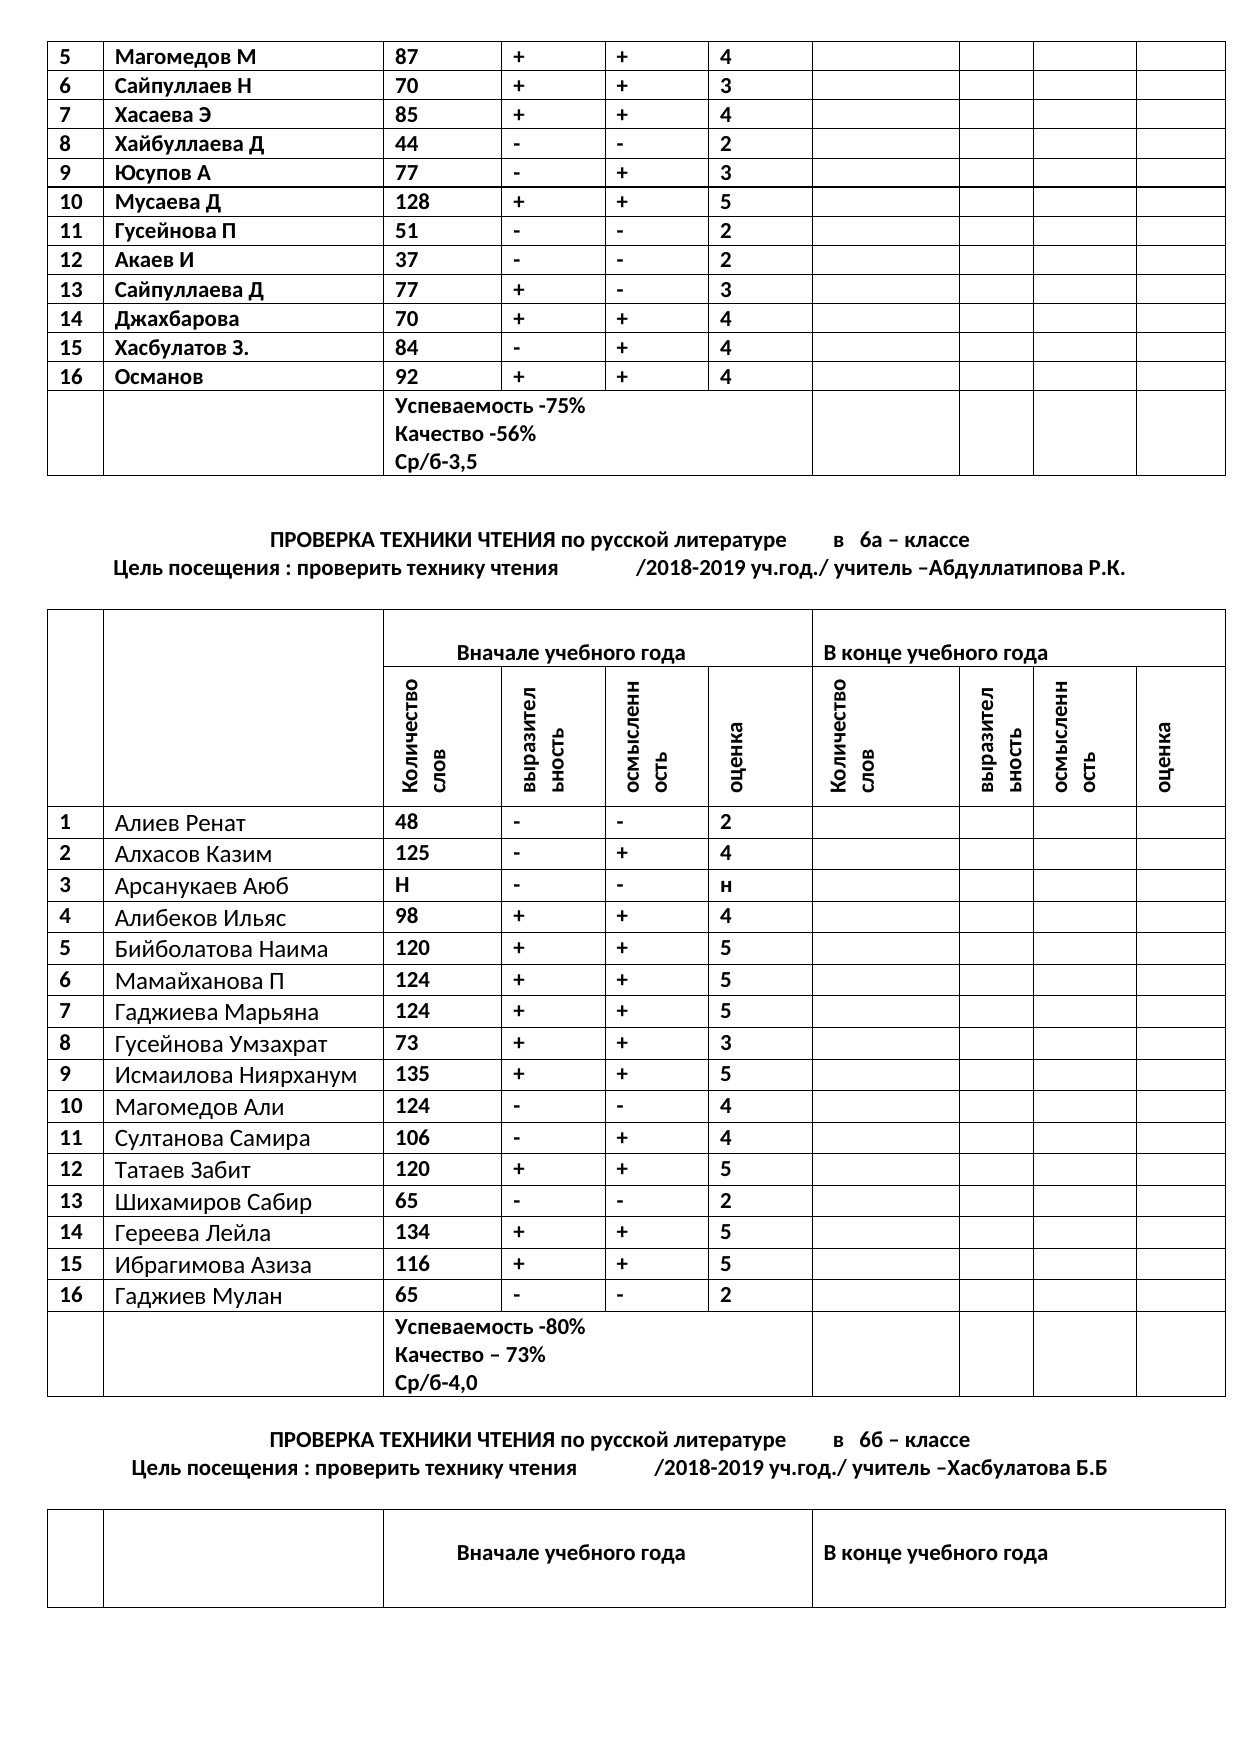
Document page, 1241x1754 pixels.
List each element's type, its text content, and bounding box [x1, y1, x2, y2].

table_cell - [606, 129, 708, 157]
table_cell [1034, 246, 1136, 274]
table_cell 4 [709, 100, 812, 128]
table_cell 2 [709, 807, 812, 837]
table_cell + [606, 965, 708, 995]
table_cell + [502, 1028, 605, 1058]
table_cell 4 [48, 902, 103, 932]
table_cell [813, 1154, 959, 1185]
table_cell + [606, 1028, 708, 1058]
table_cell [1034, 275, 1136, 303]
table_cell 2 [48, 839, 103, 869]
table_cell [960, 246, 1033, 274]
table_cell 124 [384, 996, 501, 1027]
table_cell Гусейнова Умзахрат [104, 1028, 383, 1058]
table_cell [960, 391, 1033, 475]
table_cell - [502, 1280, 605, 1311]
table_cell - [502, 333, 605, 361]
table_cell Джахбарова [104, 304, 383, 332]
table_cell 13 [48, 1186, 103, 1216]
table_cell 2 [709, 1280, 812, 1311]
table_cell 15 [48, 333, 103, 361]
table_cell [1137, 1249, 1225, 1279]
table_cell Ибрагимова Азиза [104, 1249, 383, 1279]
table_cell 134 [384, 1217, 501, 1248]
table_cell [1034, 1060, 1136, 1090]
table_cell + [502, 42, 605, 70]
text Цель посещения : проверить технику чтения /2018-2019 уч.год./ учитель –Абдуллатипова Р.К. [59, 553, 1181, 581]
table_cell [1137, 246, 1225, 274]
table_cell [1137, 304, 1225, 332]
table_cell + [502, 933, 605, 964]
table_cell [1137, 188, 1225, 216]
table_cell Юсупов А [104, 159, 383, 186]
table_cell [960, 42, 1033, 70]
table_cell [960, 1060, 1033, 1090]
table_cell [813, 1186, 959, 1216]
table_cell [1137, 1312, 1225, 1396]
table_cell [960, 1312, 1033, 1396]
table_cell [813, 1249, 959, 1279]
table_cell 6 [48, 965, 103, 995]
table_cell Количество слов [813, 667, 959, 806]
table_cell [960, 304, 1033, 332]
table_cell 4 [709, 333, 812, 361]
table_cell 9 [48, 1060, 103, 1090]
table_cell 5 [709, 188, 812, 216]
table_cell 5 [709, 933, 812, 964]
table_cell + [502, 1217, 605, 1248]
table_cell 10 [48, 1091, 103, 1122]
table_cell + [502, 1154, 605, 1185]
table_cell 2 [709, 1186, 812, 1216]
table_cell 11 [48, 217, 103, 244]
table_cell Алхасов Казим [104, 839, 383, 869]
table_cell [1137, 902, 1225, 932]
table_cell - [606, 275, 708, 303]
table_cell 3 [709, 71, 812, 99]
table_cell [1137, 1123, 1225, 1153]
table_cell + [502, 100, 605, 128]
table_cell 12 [48, 1154, 103, 1185]
table_cell 87 [384, 42, 501, 70]
table_cell [960, 1217, 1033, 1248]
table_cell Акаев И [104, 246, 383, 274]
table_cell [960, 1186, 1033, 1216]
table_cell [1137, 1186, 1225, 1216]
table_cell 120 [384, 1154, 501, 1185]
table_cell 44 [384, 129, 501, 157]
table_cell [1034, 839, 1136, 869]
table_cell + [502, 902, 605, 932]
table_cell [813, 362, 959, 390]
table_cell + [502, 71, 605, 99]
table_cell [813, 159, 959, 186]
table_cell 48 [384, 807, 501, 837]
table_cell [813, 100, 959, 128]
table_cell Успеваемость -80% Качество – 73% Ср/б-4,0 [384, 1312, 812, 1396]
table_cell [1137, 1091, 1225, 1122]
table_cell [813, 246, 959, 274]
table_cell Гусейнова П [104, 217, 383, 244]
table_cell Татаев Забит [104, 1154, 383, 1185]
table_cell 2 [709, 129, 812, 157]
table_cell - [502, 1123, 605, 1153]
table_cell [1034, 159, 1136, 186]
table_cell - [606, 246, 708, 274]
table_cell 5 [709, 996, 812, 1027]
table_cell - [606, 870, 708, 901]
table_cell Шихамиров Сабир [104, 1186, 383, 1216]
table_cell [1034, 333, 1136, 361]
table_cell осмысленность [1034, 667, 1136, 806]
table_cell [1034, 1186, 1136, 1216]
table_cell 7 [48, 100, 103, 128]
table_cell [813, 217, 959, 244]
table_cell [1137, 71, 1225, 99]
table_cell + [606, 902, 708, 932]
table_cell [1137, 1280, 1225, 1311]
table_cell - [502, 807, 605, 837]
table_cell [960, 100, 1033, 128]
table_cell [960, 129, 1033, 157]
table_cell - [606, 807, 708, 837]
table_cell [48, 1312, 103, 1396]
table_cell 15 [48, 1249, 103, 1279]
table_cell + [502, 362, 605, 390]
table_cell - [606, 1280, 708, 1311]
table_cell [1034, 100, 1136, 128]
table_cell [960, 1091, 1033, 1122]
table_cell Успеваемость -75% Качество -56% Ср/б-3,5 [384, 391, 812, 475]
table_cell [1137, 965, 1225, 995]
table_cell [1034, 42, 1136, 70]
table_cell [1137, 933, 1225, 964]
table_cell [1034, 1091, 1136, 1122]
table_cell [813, 391, 959, 475]
table_cell [813, 807, 959, 837]
table_cell [960, 1028, 1033, 1058]
table_cell 3 [48, 870, 103, 901]
table_cell [960, 188, 1033, 216]
table_cell [1034, 188, 1136, 216]
table_cell [813, 129, 959, 157]
table_cell [1034, 391, 1136, 475]
table_cell 8 [48, 129, 103, 157]
table_header [48, 1510, 103, 1607]
table_cell + [606, 71, 708, 99]
table_cell Гаджиев Мулан [104, 1280, 383, 1311]
table_header В конце учебного года [813, 1510, 1225, 1607]
table_cell [1034, 1217, 1136, 1248]
table_cell - [502, 1091, 605, 1122]
table_cell [960, 362, 1033, 390]
table_cell + [502, 275, 605, 303]
table_cell [1034, 996, 1136, 1027]
table_cell - [502, 870, 605, 901]
table_cell - [502, 1186, 605, 1216]
table_cell [813, 933, 959, 964]
table_cell 65 [384, 1280, 501, 1311]
table_cell 124 [384, 965, 501, 995]
table_cell 8 [48, 1028, 103, 1058]
table_cell + [606, 159, 708, 186]
table_cell [960, 1154, 1033, 1185]
table_cell [813, 42, 959, 70]
table_cell 4 [709, 1123, 812, 1153]
table_cell 5 [709, 965, 812, 995]
table_cell 16 [48, 1280, 103, 1311]
table_cell 4 [709, 902, 812, 932]
table_cell [813, 1123, 959, 1153]
table_cell [960, 333, 1033, 361]
table_cell Количество слов [384, 667, 501, 806]
table_cell 5 [709, 1154, 812, 1185]
table_cell 6 [48, 71, 103, 99]
table_cell [960, 1249, 1033, 1279]
table_header Вначале учебного года [384, 1510, 812, 1607]
table_cell Османов [104, 362, 383, 390]
table_cell - [606, 1091, 708, 1122]
table_cell - [502, 159, 605, 186]
table_cell - [502, 129, 605, 157]
table_cell 84 [384, 333, 501, 361]
table_cell [960, 275, 1033, 303]
table_cell + [606, 188, 708, 216]
table_cell [960, 870, 1033, 901]
table_cell [1034, 965, 1136, 995]
table_cell [960, 71, 1033, 99]
table_cell 1 [48, 807, 103, 837]
table_cell выразительность [502, 667, 605, 806]
table_cell [960, 807, 1033, 837]
table_cell [813, 275, 959, 303]
table_cell [1137, 839, 1225, 869]
table_cell 14 [48, 304, 103, 332]
table_cell [813, 1312, 959, 1396]
table_cell [960, 902, 1033, 932]
table_cell Алибеков Ильяс [104, 902, 383, 932]
table_cell 5 [48, 42, 103, 70]
table_cell [960, 839, 1033, 869]
table_cell [1034, 304, 1136, 332]
table_cell [1137, 1154, 1225, 1185]
table_cell - [502, 217, 605, 244]
table_cell 77 [384, 275, 501, 303]
table_cell 4 [709, 1091, 812, 1122]
table_cell [1034, 902, 1136, 932]
table_cell 106 [384, 1123, 501, 1153]
table_cell [1137, 870, 1225, 901]
table_cell + [606, 996, 708, 1027]
table_cell [813, 1280, 959, 1311]
table_cell 5 [48, 933, 103, 964]
table_cell + [606, 1249, 708, 1279]
table_cell 5 [709, 1060, 812, 1090]
table_cell [813, 304, 959, 332]
table_cell Магомедов М [104, 42, 383, 70]
table_cell + [606, 1154, 708, 1185]
table_cell [1137, 159, 1225, 186]
table_cell [1034, 1123, 1136, 1153]
table_cell - [606, 1186, 708, 1216]
table_cell [813, 839, 959, 869]
table_cell [1137, 391, 1225, 475]
table_cell Алиев Ренат [104, 807, 383, 837]
table_cell 2 [709, 246, 812, 274]
table_cell Султанова Самира [104, 1123, 383, 1153]
table_cell [813, 71, 959, 99]
table_cell [1034, 71, 1136, 99]
table_cell [960, 996, 1033, 1027]
table_cell 70 [384, 71, 501, 99]
table_cell + [502, 1060, 605, 1090]
table_cell Арсанукаев Аюб [104, 870, 383, 901]
table_cell 124 [384, 1091, 501, 1122]
table_cell + [606, 1123, 708, 1153]
table_cell Хасбулатов З. [104, 333, 383, 361]
table_cell 73 [384, 1028, 501, 1058]
table_cell [813, 333, 959, 361]
table_cell 5 [709, 1217, 812, 1248]
table_cell оценка [709, 667, 812, 806]
table_cell 11 [48, 1123, 103, 1153]
table_cell 116 [384, 1249, 501, 1279]
table_cell [1034, 129, 1136, 157]
table_cell 51 [384, 217, 501, 244]
table_cell 77 [384, 159, 501, 186]
table_cell 14 [48, 1217, 103, 1248]
table_cell 10 [48, 188, 103, 216]
table_cell [1137, 362, 1225, 390]
table_cell 5 [709, 1249, 812, 1279]
table_cell Гаджиева Марьяна [104, 996, 383, 1027]
table_cell Сайпуллаева Д [104, 275, 383, 303]
table_cell [1034, 870, 1136, 901]
table_cell [813, 965, 959, 995]
table_cell 3 [709, 1028, 812, 1058]
table_header [48, 610, 103, 806]
table_cell 120 [384, 933, 501, 964]
table_cell Хайбуллаева Д [104, 129, 383, 157]
text ПРОВЕРКА ТЕХНИКИ ЧТЕНИЯ по русской литературе в 6б – классе [59, 1425, 1181, 1453]
table_cell [960, 1280, 1033, 1311]
table_cell [1034, 1280, 1136, 1311]
table_cell [1137, 217, 1225, 244]
table_cell + [606, 304, 708, 332]
table_cell [1137, 1028, 1225, 1058]
table_cell + [606, 362, 708, 390]
table_cell [1034, 1154, 1136, 1185]
table_cell + [606, 42, 708, 70]
table_cell 3 [709, 159, 812, 186]
table_header В конце учебного года [813, 610, 1225, 666]
table_cell 2 [709, 217, 812, 244]
table_cell Хасаева Э [104, 100, 383, 128]
table_cell 128 [384, 188, 501, 216]
table_cell [1137, 275, 1225, 303]
table_cell [1034, 1249, 1136, 1279]
table_cell [104, 1312, 383, 1396]
table_cell [1034, 1312, 1136, 1396]
table_cell 12 [48, 246, 103, 274]
table_cell + [606, 1217, 708, 1248]
table_cell Магомедов Али [104, 1091, 383, 1122]
table_cell 9 [48, 159, 103, 186]
table_header Вначале учебного года [384, 610, 812, 666]
text Цель посещения : проверить технику чтения /2018-2019 уч.год./ учитель –Хасбулатова Б.Б [59, 1453, 1181, 1481]
table_cell [48, 391, 103, 475]
table_cell Сайпуллаев Н [104, 71, 383, 99]
table_cell Гереева Лейла [104, 1217, 383, 1248]
table_cell 7 [48, 996, 103, 1027]
table_cell Исмаилова Ниярханум [104, 1060, 383, 1090]
table_cell осмысленность [606, 667, 708, 806]
table_cell 4 [709, 362, 812, 390]
table_cell 4 [709, 304, 812, 332]
table_cell 4 [709, 42, 812, 70]
table_cell + [502, 996, 605, 1027]
table_cell [813, 996, 959, 1027]
table_cell - [502, 246, 605, 274]
table_cell [1137, 807, 1225, 837]
table_cell 37 [384, 246, 501, 274]
table_cell [1034, 807, 1136, 837]
table_cell [960, 159, 1033, 186]
table_cell Мусаева Д [104, 188, 383, 216]
table_cell + [502, 188, 605, 216]
table_cell [813, 902, 959, 932]
table_cell 135 [384, 1060, 501, 1090]
table_cell [1137, 1060, 1225, 1090]
table_cell 65 [384, 1186, 501, 1216]
table_header [104, 1510, 383, 1607]
text ПРОВЕРКА ТЕХНИКИ ЧТЕНИЯ по русской литературе в 6а – классе [59, 525, 1181, 553]
table_cell [813, 870, 959, 901]
table_cell [813, 1091, 959, 1122]
table_cell [1137, 42, 1225, 70]
table_header [104, 610, 383, 806]
table_cell Н [384, 870, 501, 901]
table_cell [1137, 333, 1225, 361]
table_cell [1034, 1028, 1136, 1058]
table_cell + [502, 304, 605, 332]
table_cell [1034, 362, 1136, 390]
table_cell 85 [384, 100, 501, 128]
table_cell 3 [709, 275, 812, 303]
table_cell + [606, 333, 708, 361]
table_cell [1137, 996, 1225, 1027]
table_cell 13 [48, 275, 103, 303]
table_cell [813, 1060, 959, 1090]
table_cell 16 [48, 362, 103, 390]
table_cell [813, 1028, 959, 1058]
table_cell + [606, 839, 708, 869]
table_cell + [606, 933, 708, 964]
table_cell оценка [1137, 667, 1225, 806]
table_cell [960, 933, 1033, 964]
table_cell 98 [384, 902, 501, 932]
table_cell [1137, 100, 1225, 128]
table_cell 92 [384, 362, 501, 390]
table_cell + [502, 965, 605, 995]
table_cell [1034, 933, 1136, 964]
table_cell н [709, 870, 812, 901]
table_cell [813, 188, 959, 216]
table_cell Мамайханова П [104, 965, 383, 995]
table_cell [813, 1217, 959, 1248]
table_cell [1137, 1217, 1225, 1248]
table_cell [104, 391, 383, 475]
table_cell [1034, 217, 1136, 244]
table_cell Бийболатова Наима [104, 933, 383, 964]
table_cell + [606, 1060, 708, 1090]
table_cell - [502, 839, 605, 869]
table_cell 70 [384, 304, 501, 332]
table_cell [960, 217, 1033, 244]
table_cell - [606, 217, 708, 244]
table_cell + [502, 1249, 605, 1279]
table_cell 4 [709, 839, 812, 869]
table_cell [960, 1123, 1033, 1153]
table_cell 125 [384, 839, 501, 869]
table_cell [1137, 129, 1225, 157]
table_cell [960, 965, 1033, 995]
table_cell + [606, 100, 708, 128]
table_cell выразительность [960, 667, 1033, 806]
